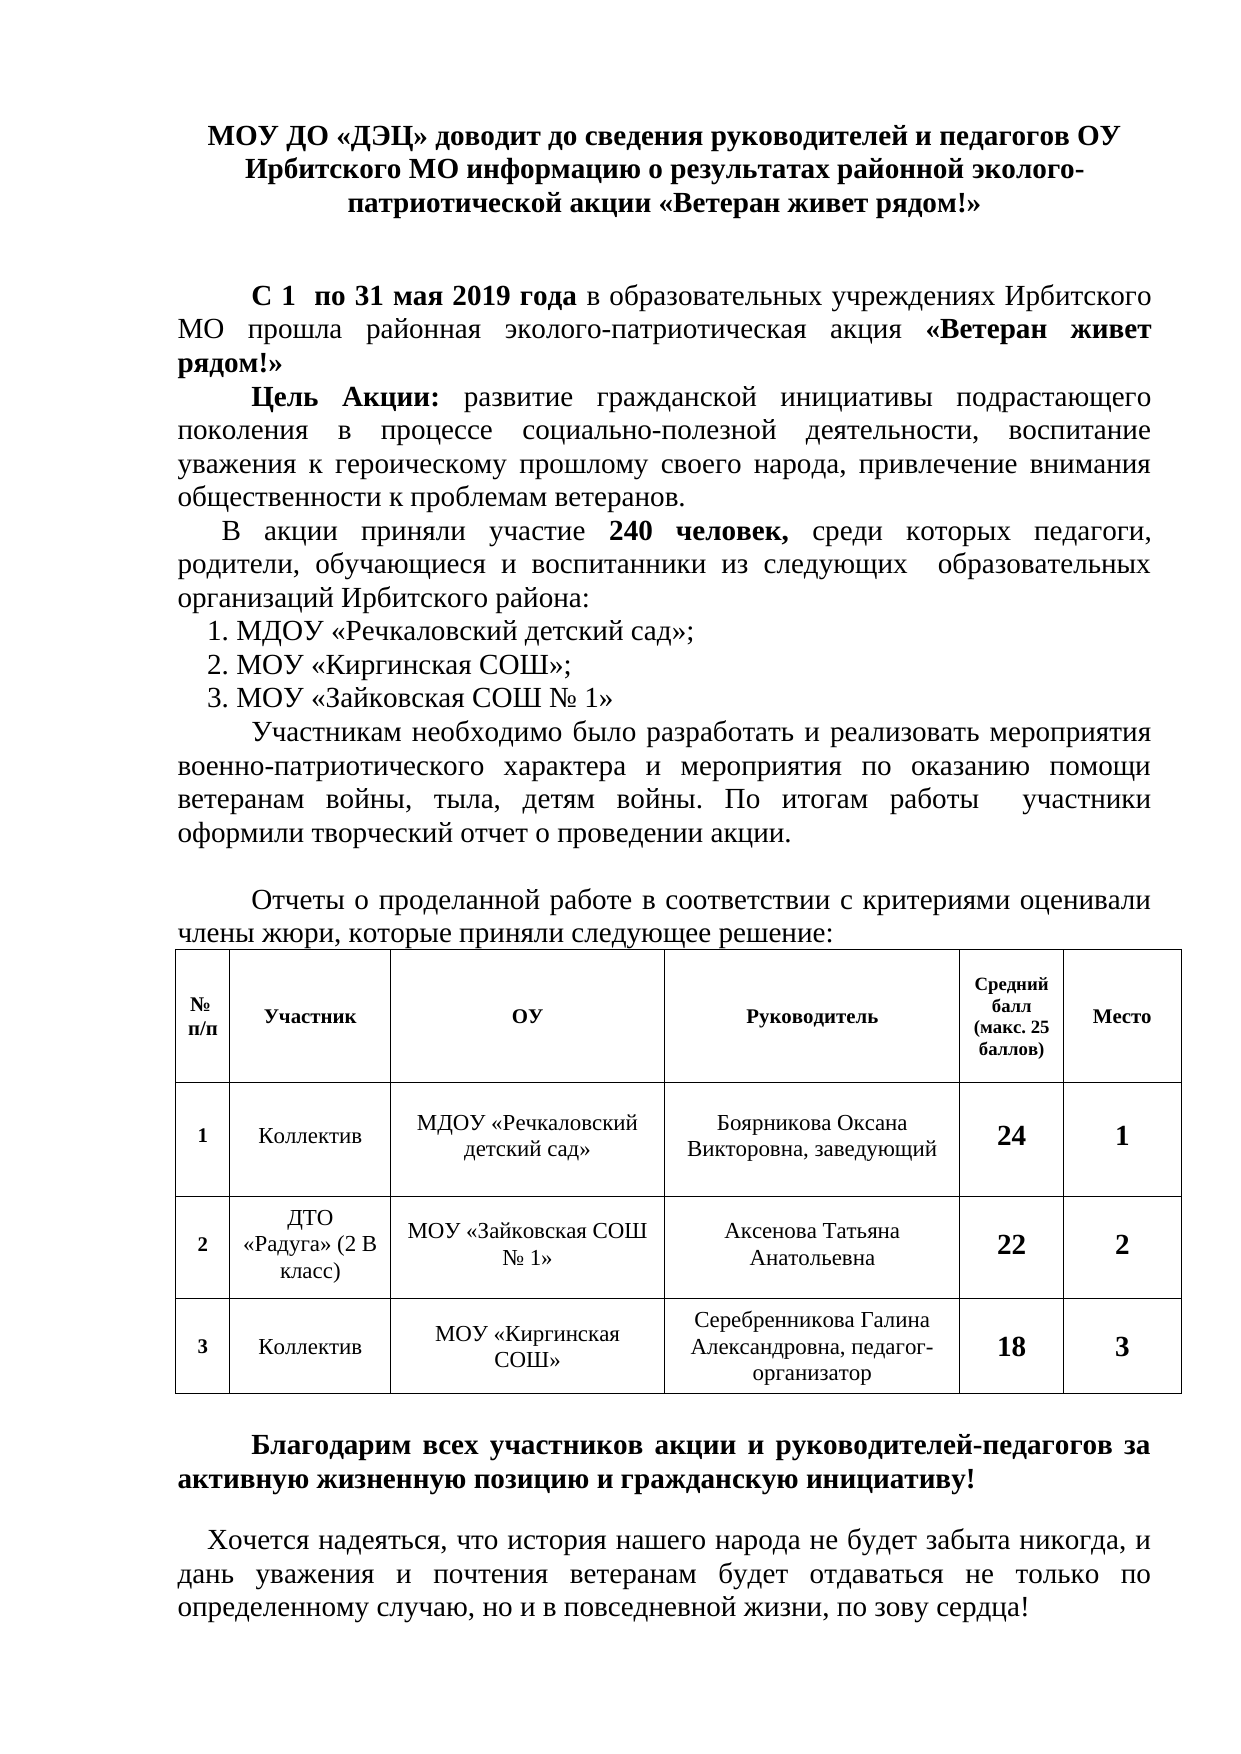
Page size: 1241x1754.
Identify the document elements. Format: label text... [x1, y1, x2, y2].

table_cell [1064, 1187, 1181, 1196]
table_cell 3 [176, 1299, 229, 1393]
table_cell МДОУ «Речкаловский детский сад» [391, 1083, 664, 1187]
table_cell 22 [960, 1197, 1063, 1290]
text 1. МДОУ «Речкаловский детский сад»; [177, 613, 1152, 647]
list В акции приняли участие 240 человек, среди которых педагоги, родители, обучающиеся и воспитанники из следующих образовательных организаций Ирбитского района: [177, 513, 1152, 613]
table_header Место [1064, 950, 1181, 1082]
text С 1 по 31 мая 2019 года в образовательных учреждениях Ирбитского МО прошла районная эколого-патриотическая акция «Ветеран живет рядом!» [177, 278, 1152, 379]
table_header Средний балл (макс. 25 баллов) [960, 950, 1063, 1082]
text 3. МОУ «Зайковская СОШ № 1» [177, 681, 1152, 714]
list Цель Акции: развитие гражданской инициативы подрастающего поколения в процессе социально-полезной деятельности, воспитание уважения к героическому прошлому своего народа, привлечение внимания общественности к проблемам ветеранов. [177, 379, 1152, 513]
text Благодарим всех участников акции и руководителей-педагогов за активную жизненную позицию и гражданскую инициативу! [177, 1427, 1152, 1494]
table_cell [230, 1187, 390, 1196]
table_cell Серебренникова Галина Александровна, педагог-организатор [665, 1299, 959, 1393]
table_cell Аксенова Татьяна Анатольевна [665, 1197, 959, 1290]
table_cell [665, 1290, 959, 1298]
table_cell МОУ «Зайковская СОШ № 1» [391, 1197, 664, 1290]
table_header Руководитель [665, 950, 959, 1082]
table_cell [391, 1187, 664, 1196]
table_cell 1 [176, 1083, 229, 1187]
table_cell ДТО «Радуга» (2 В класс) [230, 1197, 390, 1290]
table_cell 1 [1064, 1083, 1181, 1187]
table_cell [176, 1187, 229, 1196]
table_header ОУ [391, 950, 664, 1082]
text Отчеты о проделанной работе в соответствии с критериями оценивали члены жюри, которые приняли следующее решение: [177, 882, 1152, 949]
table_cell [176, 1290, 229, 1298]
table_cell [391, 1290, 664, 1298]
table_cell [1064, 1290, 1181, 1298]
table_cell Коллектив [230, 1299, 390, 1393]
table_cell Коллектив [230, 1083, 390, 1187]
table_header № п/п [176, 950, 229, 1082]
table_cell Боярникова Оксана Викторовна, заведующий [665, 1083, 959, 1187]
table_header Участник [230, 950, 390, 1082]
table_cell [960, 1187, 1063, 1196]
table_cell [665, 1187, 959, 1196]
list Участникам необходимо было разработать и реализовать мероприятия военно-патриотического характера и мероприятия по оказанию помощи ветеранам войны, тыла, детям войны. По итогам работы участники оформили творческий отчет о проведении акции. [177, 714, 1152, 848]
table_cell [960, 1290, 1063, 1298]
table_cell 24 [960, 1083, 1063, 1187]
table_cell 2 [176, 1197, 229, 1290]
text 2. МОУ «Киргинская СОШ»; [177, 647, 1152, 681]
table_cell МОУ «Киргинская СОШ» [391, 1299, 664, 1393]
text Хочется надеяться, что история нашего народа не будет забыта никогда, и дань уважения и почтения ветеранам будет отдаваться не только по определенному случаю, но и в повседневной жизни, по зову сердца! [177, 1522, 1152, 1623]
table_cell 18 [960, 1299, 1063, 1393]
table_cell [230, 1290, 390, 1298]
table_cell 2 [1064, 1197, 1181, 1290]
text МОУ ДО «ДЭЦ» доводит до сведения руководителей и педагогов ОУ Ирбитского МО информацию о результатах районной эколого-патриотической акции «Ветеран живет рядом!» [177, 118, 1152, 219]
table_cell 3 [1064, 1299, 1181, 1393]
